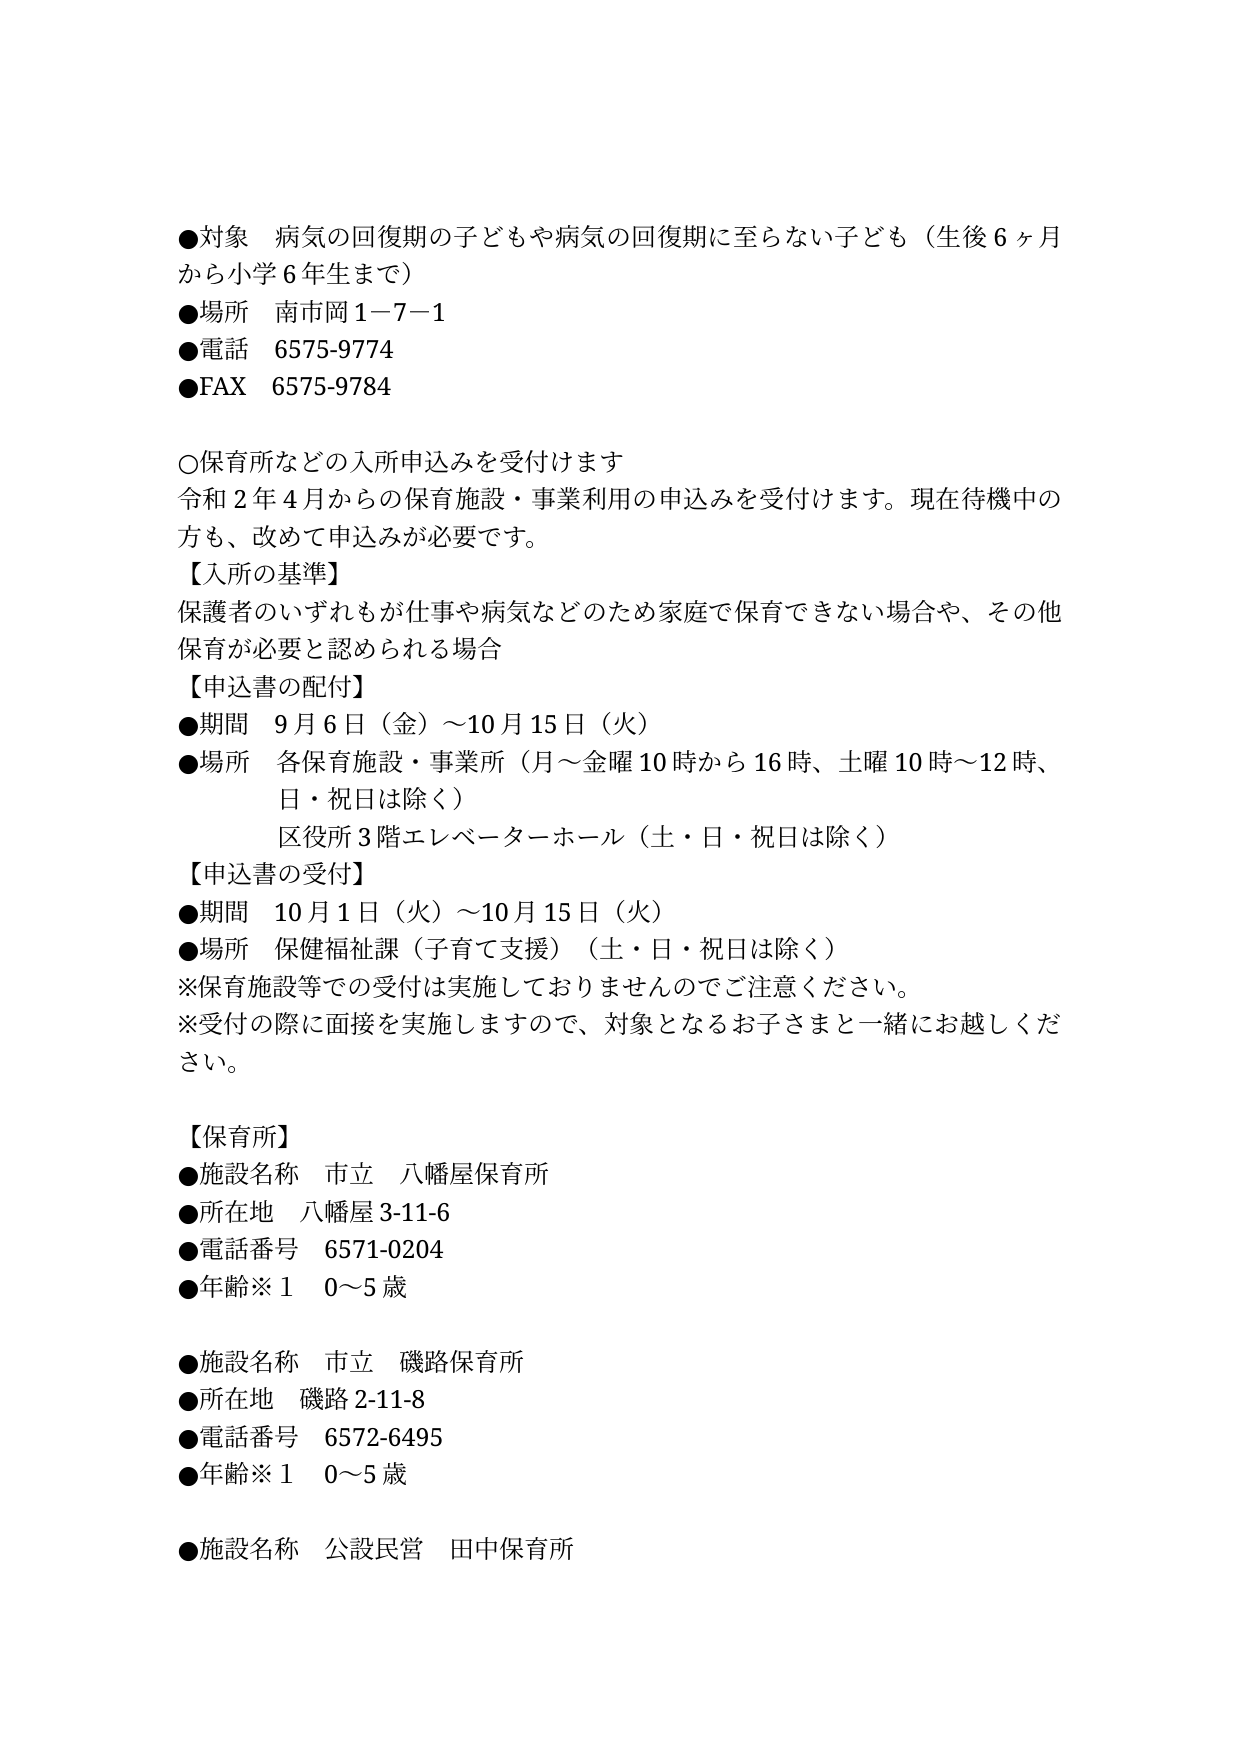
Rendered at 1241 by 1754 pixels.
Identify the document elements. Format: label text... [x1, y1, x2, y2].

text ●施設名称 市立 磯路保育所 [177, 1342, 1063, 1379]
text ●FAX 6575-9784 [177, 367, 1063, 404]
text ●年齢※１ 0～5歳 [177, 1454, 1063, 1492]
text 【保育所】 [177, 1117, 1063, 1154]
text 令和2年4月からの保育施設・事業利用の申込みを受付けます。現在待機中の方も、改めて申込みが必要です。 [177, 479, 1063, 554]
text ●電話番号 6572-6495 [177, 1417, 1063, 1454]
text ●電話 6575-9774 [177, 329, 1063, 367]
text 【入所の基準】 [177, 554, 1063, 592]
text 【申込書の受付】 [177, 854, 1063, 892]
text ●所在地 八幡屋3-11-6 [177, 1192, 1063, 1229]
text ●場所 南市岡1－7－1 [177, 292, 1063, 329]
text ●期間 9月6日（金）～10月15日（火） [177, 704, 1063, 742]
text ●場所 保健福祉課（子育て支援）（土・日・祝日は除く） [177, 929, 1063, 967]
text 区役所3階エレベーターホール（土・日・祝日は除く） [265, 817, 1063, 854]
text ●年齢※１ 0～5歳 [177, 1267, 1063, 1304]
text ○保育所などの入所申込みを受付けます [177, 442, 1063, 479]
text ※保育施設等での受付は実施しておりませんのでご注意ください。 [177, 967, 1063, 1004]
text ●施設名称 市立 八幡屋保育所 [177, 1154, 1063, 1192]
text ●電話番号 6571-0204 [177, 1229, 1063, 1267]
text ●所在地 磯路2-11-8 [177, 1379, 1063, 1417]
text ●施設名称 公設民営 田中保育所 [177, 1529, 1063, 1567]
text 【申込書の配付】 [177, 667, 1063, 704]
text ●対象 病気の回復期の子どもや病気の回復期に至らない子ども（生後6ヶ月から小学6年生まで） [177, 217, 1063, 292]
text ●場所 各保育施設・事業所（月～金曜10時から16時、土曜10時～12時、日・祝日は除く） [177, 742, 1063, 817]
text ●期間 10月1日（火）～10月15日（火） [177, 892, 1063, 929]
text 保護者のいずれもが仕事や病気などのため家庭で保育できない場合や、その他保育が必要と認められる場合 [177, 592, 1063, 667]
text ※受付の際に面接を実施しますので、対象となるお子さまと一緒にお越しください。 [177, 1004, 1063, 1079]
